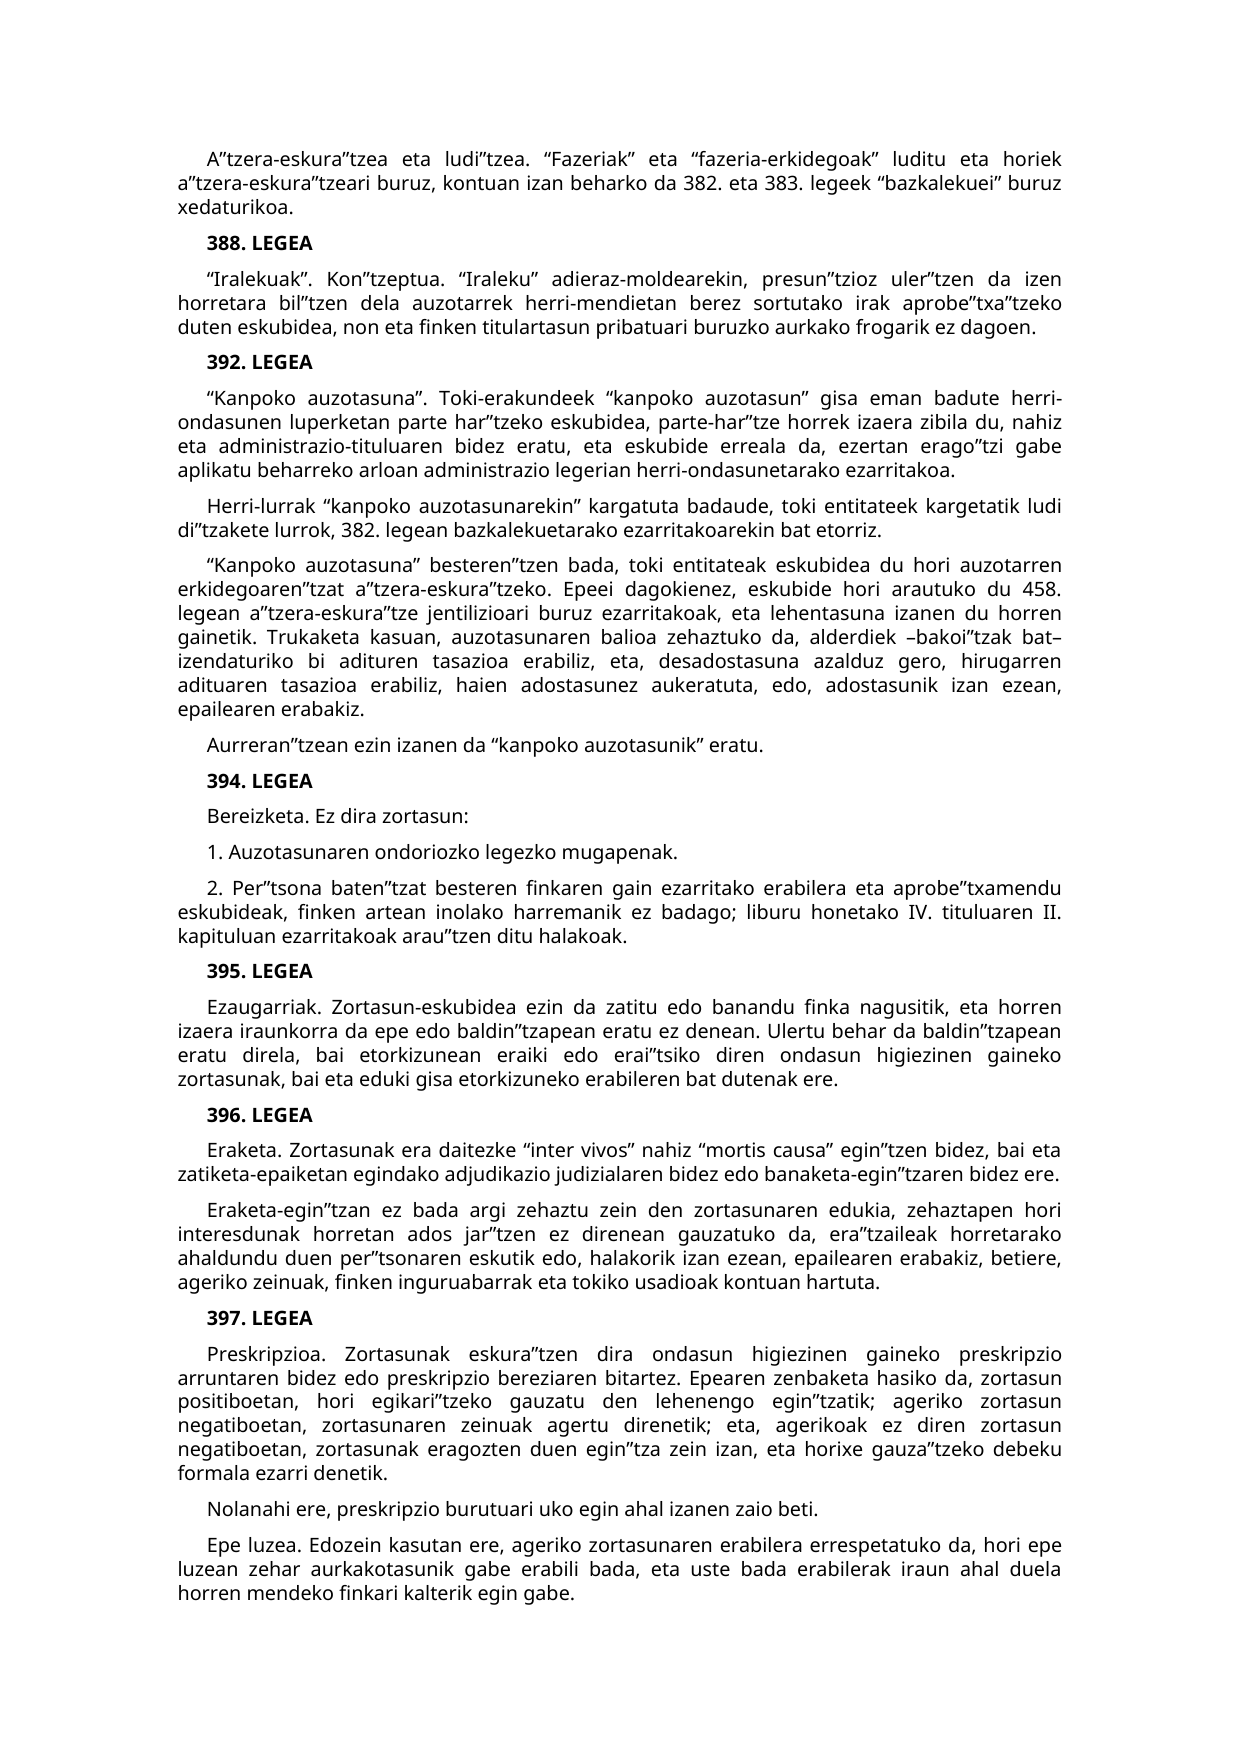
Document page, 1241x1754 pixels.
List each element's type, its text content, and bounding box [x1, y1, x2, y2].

text 388. LEGEA [177, 231, 1063, 255]
text 2. Per”tsona baten”tzat besteren finkaren gain ezarritako erabilera eta aprobe”txamendu eskubideak, finken artean inolako harremanik ez badago; liburu honetako IV. tituluaren II. kapituluan ezarritakoak arau”tzen ditu halakoak. [177, 876, 1063, 948]
text Eraketa-egin”tzan ez bada argi zehaztu zein den zortasunaren edukia, zehaztapen hori interesdunak horretan ados jar”tzen ez direnean gauzatuko da, era”tzaileak horretarako ahaldundu duen per”tsonaren eskutik edo, halakorik izan ezean, epailearen erabakiz, betiere, ageriko zeinuak, finken inguruabarrak eta tokiko usadioak kontuan hartuta. [177, 1198, 1063, 1294]
text “Kanpoko auzotasuna” besteren”tzen bada, toki entitateak eskubidea du hori auzotarren erkidegoaren”tzat a”tzera-eskura”tzeko. Epeei dagokienez, eskubide hori arautuko du 458. legean a”tzera-eskura”tze jentilizioari buruz ezarritakoak, eta lehentasuna izanen du horren gainetik. Trukaketa kasuan, auzotasunaren balioa zehaztuko da, alderdiek –bakoi”tzak bat– izendaturiko bi adituren tasazioa erabiliz, eta, desadostasuna azalduz gero, hirugarren adituaren tasazioa erabiliz, haien adostasunez aukeratuta, edo, adostasunik izan ezean, epailearen erabakiz. [177, 554, 1063, 721]
text Ezaugarriak. Zortasun-eskubidea ezin da zatitu edo banandu finka nagusitik, eta horren izaera iraunkorra da epe edo baldin”tzapean eratu ez denean. Ulertu behar da baldin”tzapean eratu direla, bai etorkizunean eraiki edo erai”tsiko diren ondasun higiezinen gaineko zortasunak, bai eta eduki gisa etorkizuneko erabileren bat dutenak ere. [177, 995, 1063, 1091]
text Eraketa. Zortasunak era daitezke “inter vivos” nahiz “mortis causa” egin”tzen bidez, bai eta zatiketa-epaiketan egindako adjudikazio judizialaren bidez edo banaketa-egin”tzaren bidez ere. [177, 1139, 1063, 1187]
text 397. LEGEA [177, 1306, 1063, 1330]
text 395. LEGEA [177, 960, 1063, 984]
text A”tzera-eskura”tzea eta ludi”tzea. “Fazeriak” eta “fazeria-erkidegoak” luditu eta horiek a”tzera-eskura”tzeari buruz, kontuan izan beharko da 382. eta 383. legeek “bazkalekuei” buruz xedaturikoa. [177, 148, 1063, 219]
text Bereizketa. Ez dira zortasun: [177, 804, 1063, 828]
text Preskripzioa. Zortasunak eskura”tzen dira ondasun higiezinen gaineko preskripzio arruntaren bidez edo preskripzio bereziaren bitartez. Epearen zenbaketa hasiko da, zortasun positiboetan, hori egikari”tzeko gauzatu den lehenengo egin”tzatik; ageriko zortasun negatiboetan, zortasunaren zeinuak agertu direnetik; eta, agerikoak ez diren zortasun negatiboetan, zortasunak eragozten duen egin”tza zein izan, eta horixe gauza”tzeko debeku formala ezarri denetik. [177, 1342, 1063, 1486]
text Herri-lurrak “kanpoko auzotasunarekin” kargatuta badaude, toki entitateek kargetatik ludi di”tzakete lurrok, 382. legean bazkalekuetarako ezarritakoarekin bat etorriz. [177, 494, 1063, 542]
text “Kanpoko auzotasuna”. Toki-erakundeek “kanpoko auzotasun” gisa eman badute herri-ondasunen luperketan parte har”tzeko eskubidea, parte-har”tze horrek izaera zibila du, nahiz eta administrazio-tituluaren bidez eratu, eta eskubide erreala da, ezertan erago”tzi gabe aplikatu beharreko arloan administrazio legerian herri-ondasunetarako ezarritakoa. [177, 386, 1063, 482]
text Epe luzea. Edozein kasutan ere, ageriko zortasunaren erabilera errespetatuko da, hori epe luzean zehar aurkakotasunik gabe erabili bada, eta uste bada erabilerak iraun ahal duela horren mendeko finkari kalterik egin gabe. [177, 1533, 1063, 1605]
text “Iralekuak”. Kon”tzeptua. “Iraleku” adieraz-moldearekin, presun”tzioz uler”tzen da izen horretara bil”tzen dela auzotarrek herri-mendietan berez sortutako irak aprobe”txa”tzeko duten eskubidea, non eta finken titulartasun pribatuari buruzko aurkako frogarik ez dagoen. [177, 267, 1063, 339]
text 394. LEGEA [177, 769, 1063, 793]
text Aurreran”tzean ezin izanen da “kanpoko auzotasunik” eratu. [177, 733, 1063, 757]
text Nolanahi ere, preskripzio burutuari uko egin ahal izanen zaio beti. [177, 1497, 1063, 1521]
text 392. LEGEA [177, 351, 1063, 374]
text 1. Auzotasunaren ondoriozko legezko mugapenak. [177, 840, 1063, 864]
text 396. LEGEA [177, 1103, 1063, 1127]
